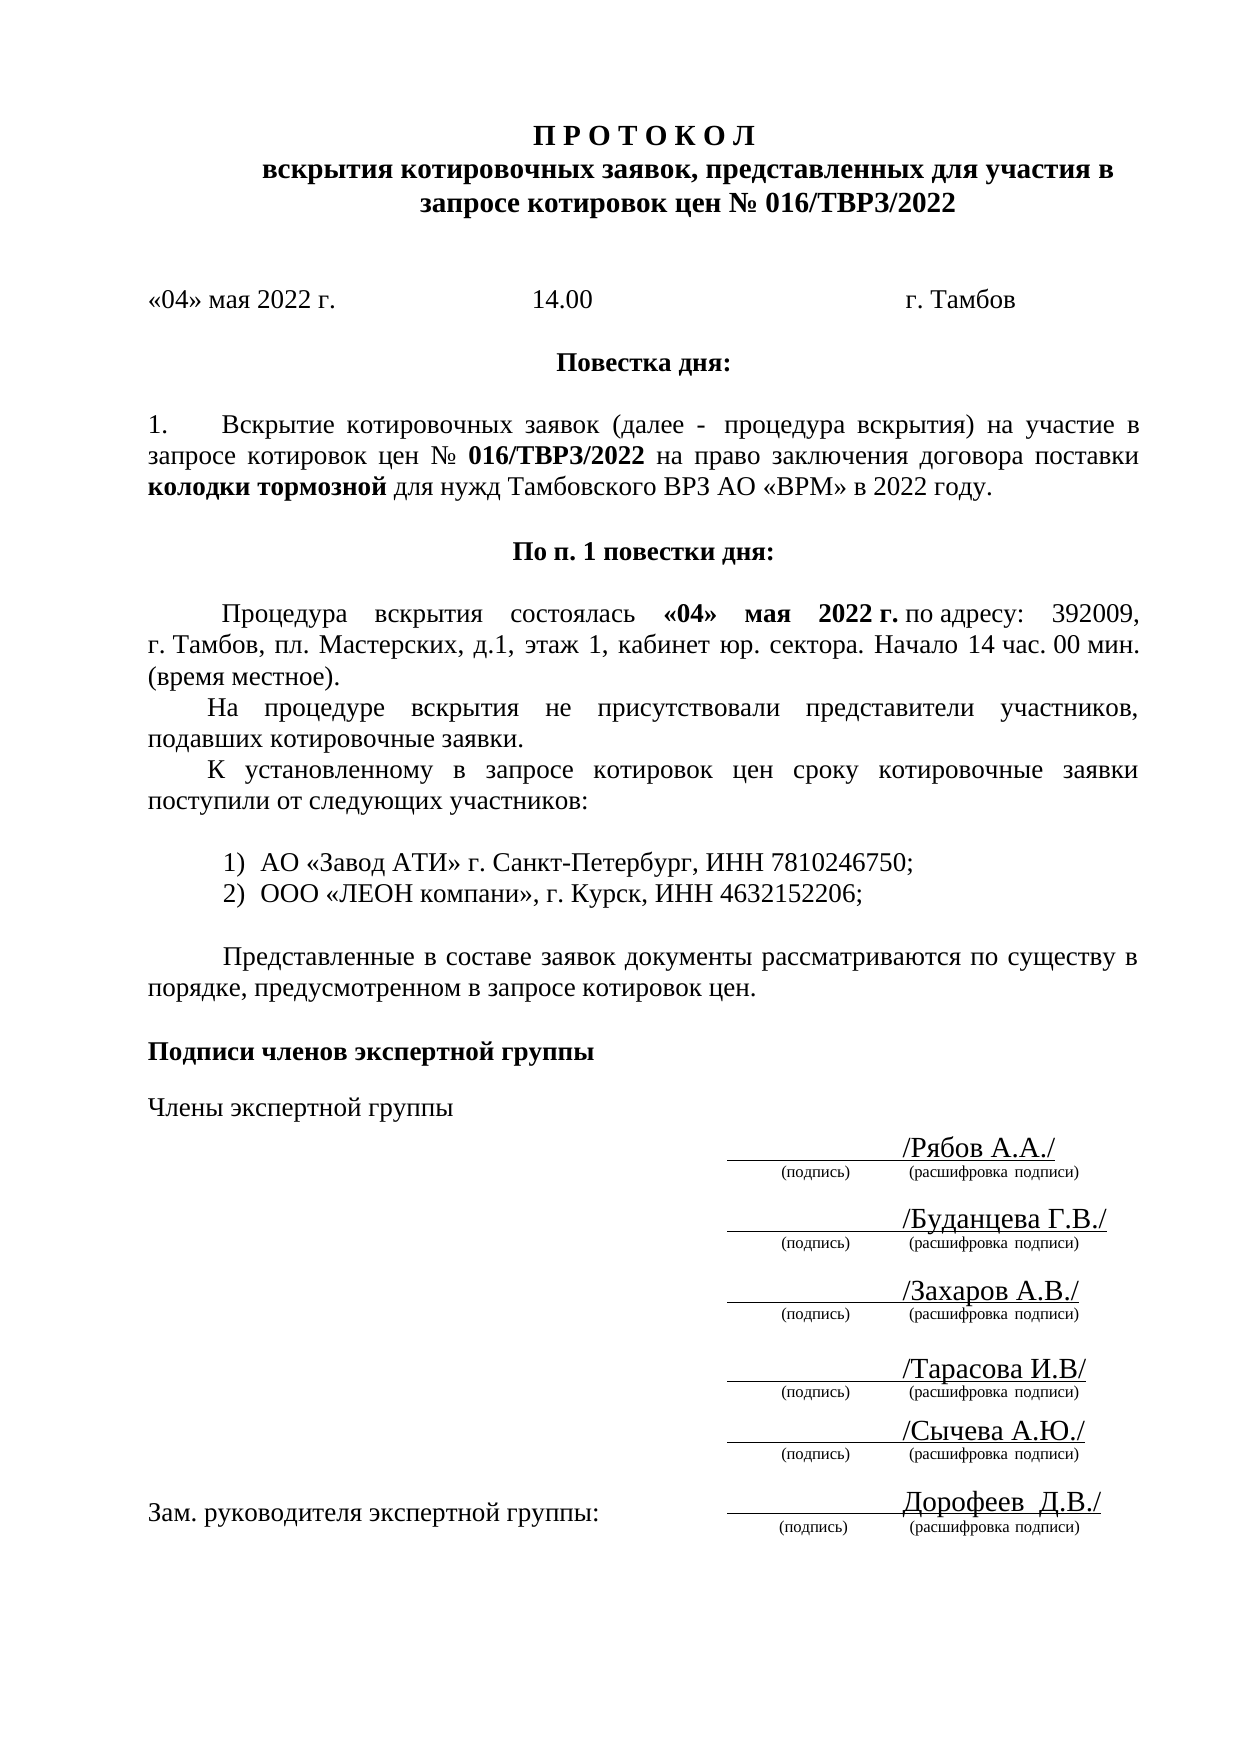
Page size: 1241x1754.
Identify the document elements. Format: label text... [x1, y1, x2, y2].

text П Р О Т О К О Л [148, 118, 1140, 152]
text Подписи членов экспертной группы [148, 1033, 1141, 1067]
text 1. Вскрытие котировочных заявок (далее - процедура вскрытия) на участие в запросе котировок цен № 016/ТВРЗ/2022 на право заключения договора поставки колодки тормозной для нужд Тамбовского ВРЗ АО «ВРМ» в 2022 году. [148, 408, 1140, 501]
text Повестка дня: [148, 346, 1140, 377]
text По п. 1 повестки дня: [148, 535, 1140, 566]
text Члены экспертной группы [148, 1091, 1141, 1122]
text На процедуре вскрытия не присутствовали представители участников, подавших котировочные заявки. [148, 691, 1140, 753]
list АО «Завод АТИ» г. Санкт-Петербург, ИНН 7810246750; [223, 846, 1140, 878]
text вскрытия котировочных заявок, представленных для участия в запросе котировок цен № 016/ТВРЗ/2022 [236, 152, 1140, 219]
text Представленные в составе заявок документы рассматриваются по существу в порядке, предусмотренном в запросе котировок цен. [148, 940, 1140, 1002]
text Зам. руководителя экспертной группы: [148, 1497, 689, 1528]
list ООО «ЛЕОН компани», г. Курск, ИНН 4632152206; [223, 878, 1140, 909]
text К установленному в запросе котировок цен сроку котировочные заявки поступили от следующих участников: [148, 753, 1140, 815]
text Процедура вскрытия состоялась «04» мая 2022 г. по адресу: 392009, г. Тамбов, пл. Мастерских, д.1, этаж 1, кабинет юр. сектора. Начало 14 час. 00 мин. (время местное). [148, 597, 1140, 691]
text «04» мая 2022 г. 14.00 г. Тамбов [148, 283, 1140, 314]
